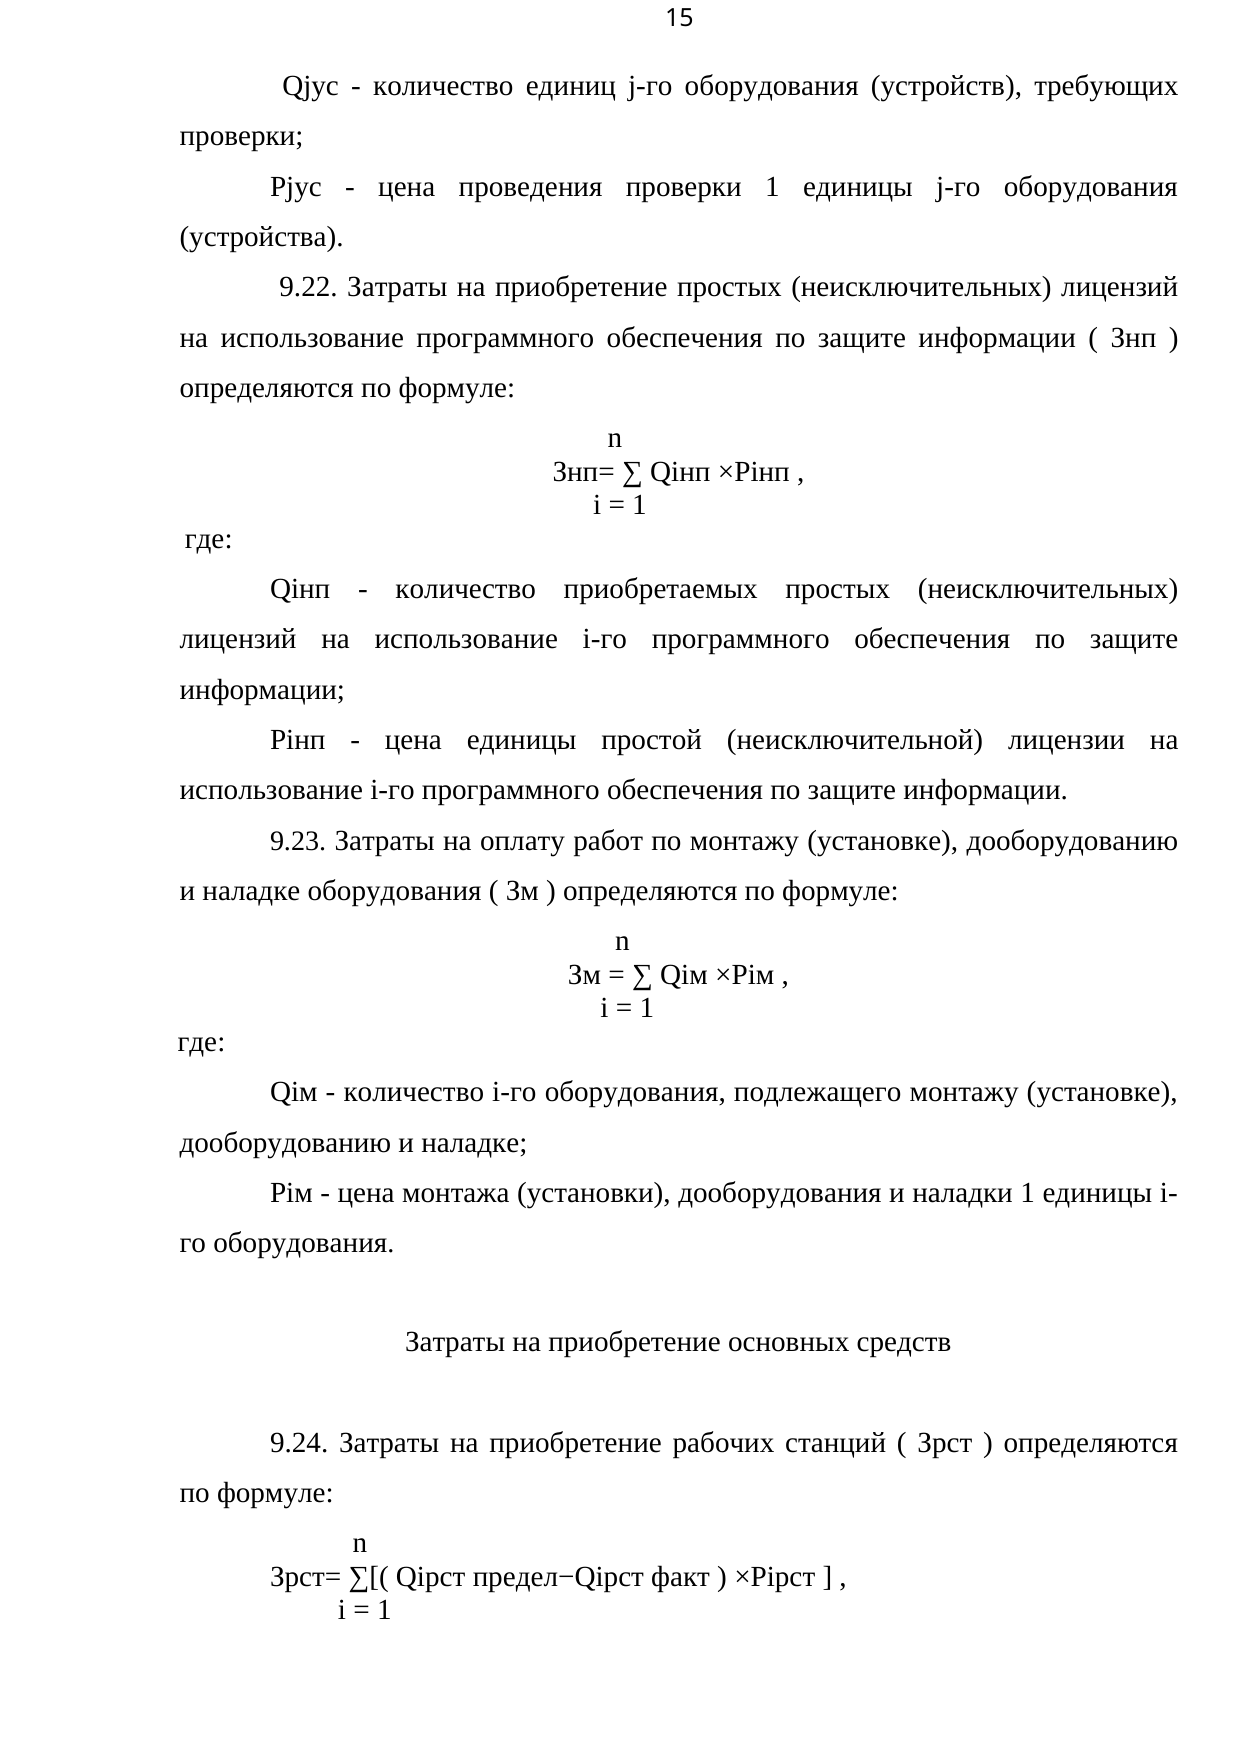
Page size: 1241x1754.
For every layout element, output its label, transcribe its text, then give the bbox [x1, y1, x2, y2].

text где: [177, 1024, 1179, 1058]
text Qiм - количество i-го оборудования, подлежащего монтажу (установке), дооборудованию и наладке; [177, 1074, 1179, 1158]
text Piнп - цена единицы простой (неисключительной) лицензии на использование i-го программного обеспечения по защите информации. [177, 722, 1179, 806]
text 9.24. Затраты на приобретение рабочих станций ( Зрст ) определяются по формуле: [177, 1425, 1179, 1509]
text Затраты на приобретение основных средств [177, 1324, 1179, 1358]
text Pjус - цена проведения проверки 1 единицы j-го оборудования (устройства). [177, 169, 1179, 253]
text Знп= ∑ Qiнп ×Piнп , [177, 454, 1179, 487]
text Зм = ∑ Qiм ×Piм , [177, 957, 1179, 991]
text i = 1 [177, 1592, 1179, 1626]
text Зрст= ∑[( Qiрст предел−Qiрст факт ) ×Piрст ] , [177, 1559, 1179, 1592]
text 9.22. Затраты на приобретение простых (неисключительных) лицензий на использование программного обеспечения по защите информации ( Знп ) определяются по формуле: [177, 269, 1179, 403]
text i = 1 [177, 991, 1179, 1024]
text Qiнп - количество приобретаемых простых (неисключительных) лицензий на использование i-го программного обеспечения по защите информации; [177, 571, 1179, 705]
text n [177, 923, 1179, 957]
text i = 1 [177, 487, 1179, 521]
text n [177, 420, 1179, 454]
text 9.23. Затраты на оплату работ по монтажу (установке), дооборудованию и наладке оборудования ( Зм ) определяются по формуле: [177, 823, 1179, 907]
text Piм - цена монтажа (установки), дооборудования и наладки 1 единицы i-го оборудования. [177, 1175, 1179, 1259]
text n [177, 1525, 1179, 1559]
text Qjус - количество единиц j-го оборудования (устройств), требующих проверки; [177, 68, 1179, 152]
text где: [177, 521, 1179, 554]
